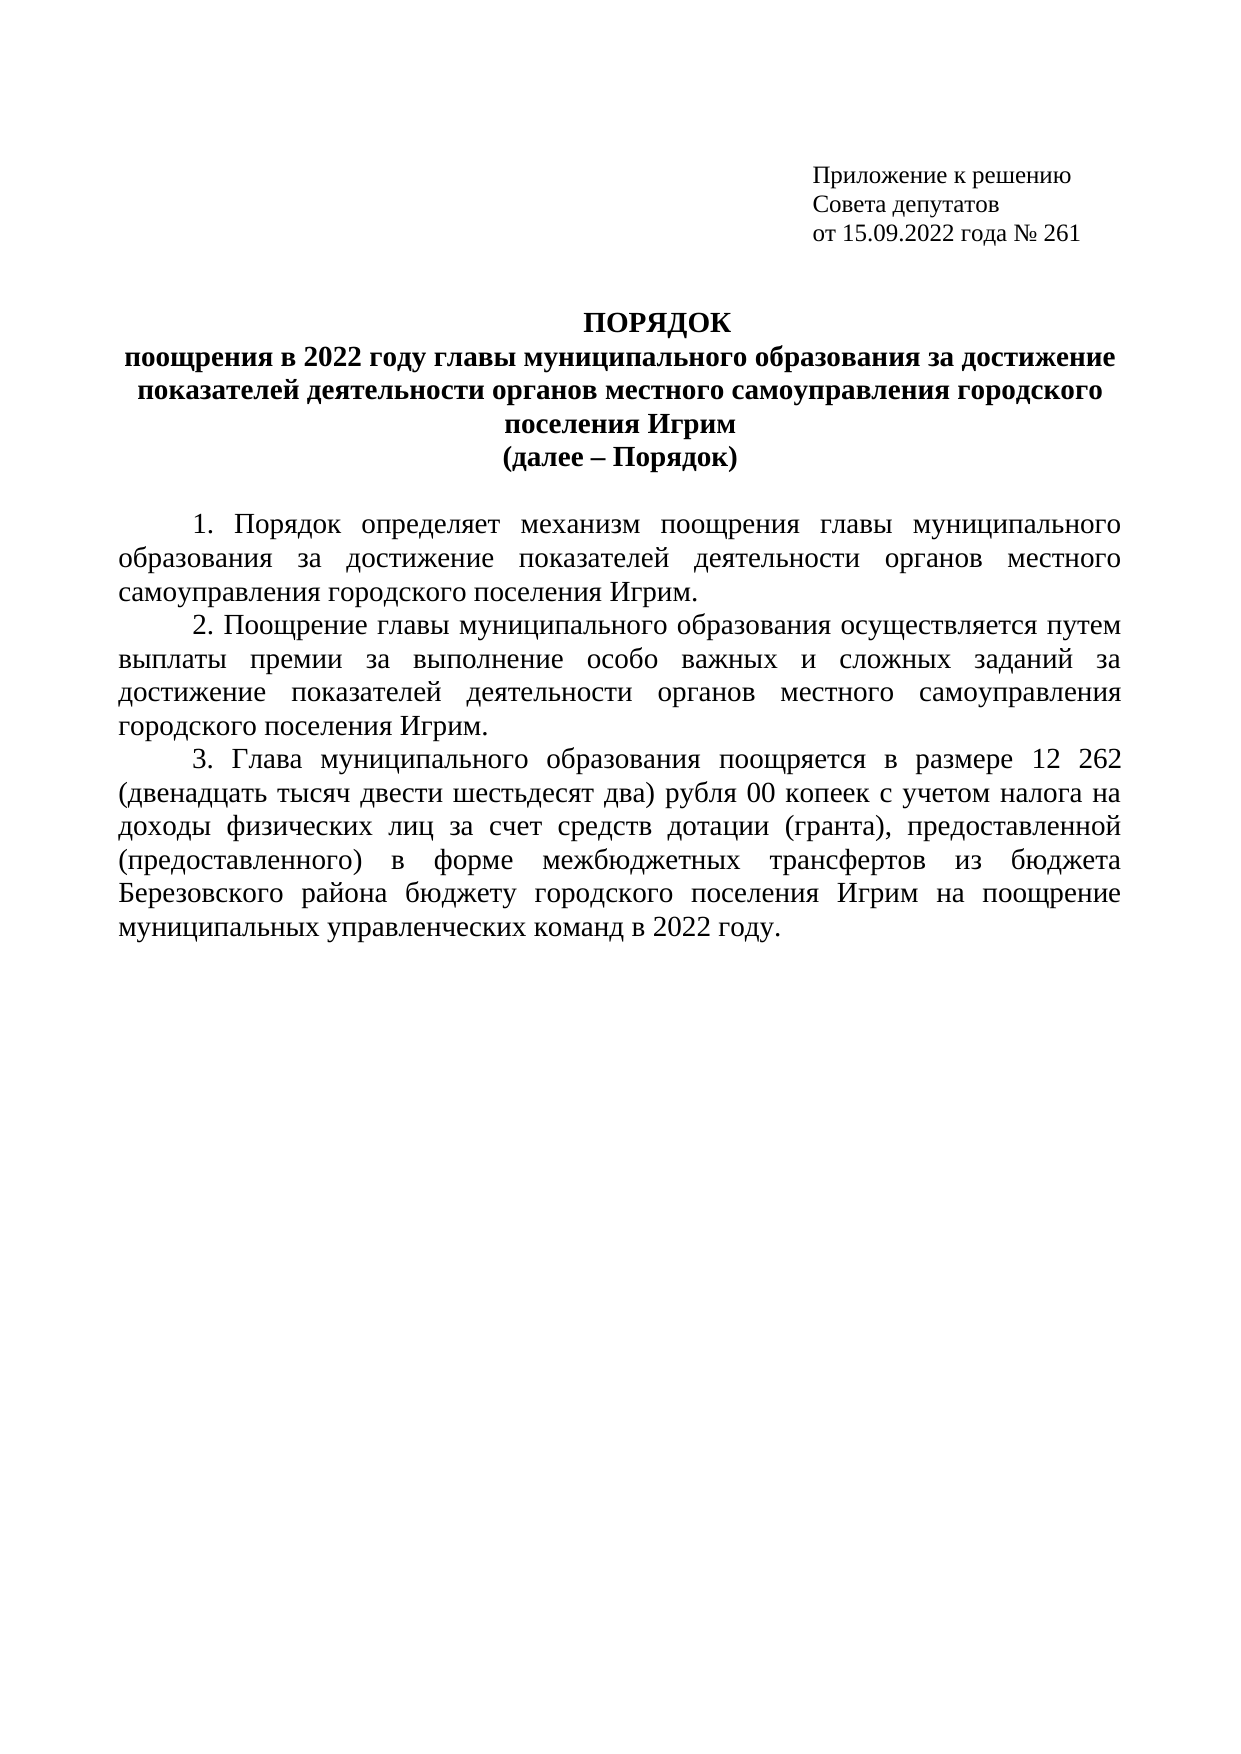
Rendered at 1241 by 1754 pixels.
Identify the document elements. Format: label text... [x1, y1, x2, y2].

text 1. Порядок определяет механизм поощрения главы муниципального образования за достижение показателей деятельности органов местного самоуправления городского поселения Игрим. [118, 507, 1122, 607]
text 3. Глава муниципального образования поощряется в размере 12 262 (двенадцать тысяч двести шестьдесят два) рубля 00 копеек с учетом налога на доходы физических лиц за счет средств дотации (гранта), предоставленной (предоставленного) в форме межбюджетных трансфертов из бюджета Березовского района бюджету городского поселения Игрим на поощрение муниципальных управленческих команд в 2022 году. [118, 741, 1122, 943]
text Приложение к решению [118, 161, 1122, 189]
text 2. Поощрение главы муниципального образования осуществляется путем выплаты премии за выполнение особо важных и сложных заданий за достижение показателей деятельности органов местного самоуправления городского поселения Игрим. [118, 607, 1122, 741]
text ПОРЯДОК [118, 305, 1122, 339]
text Совета депутатов [118, 189, 1122, 218]
title от 15.09.2022 года № 261 [118, 218, 1122, 247]
text поощрения в 2022 году главы муниципального образования за достижение показателей деятельности органов местного самоуправления городского поселения Игрим [118, 339, 1122, 439]
text (далее – Порядок) [118, 439, 1122, 473]
